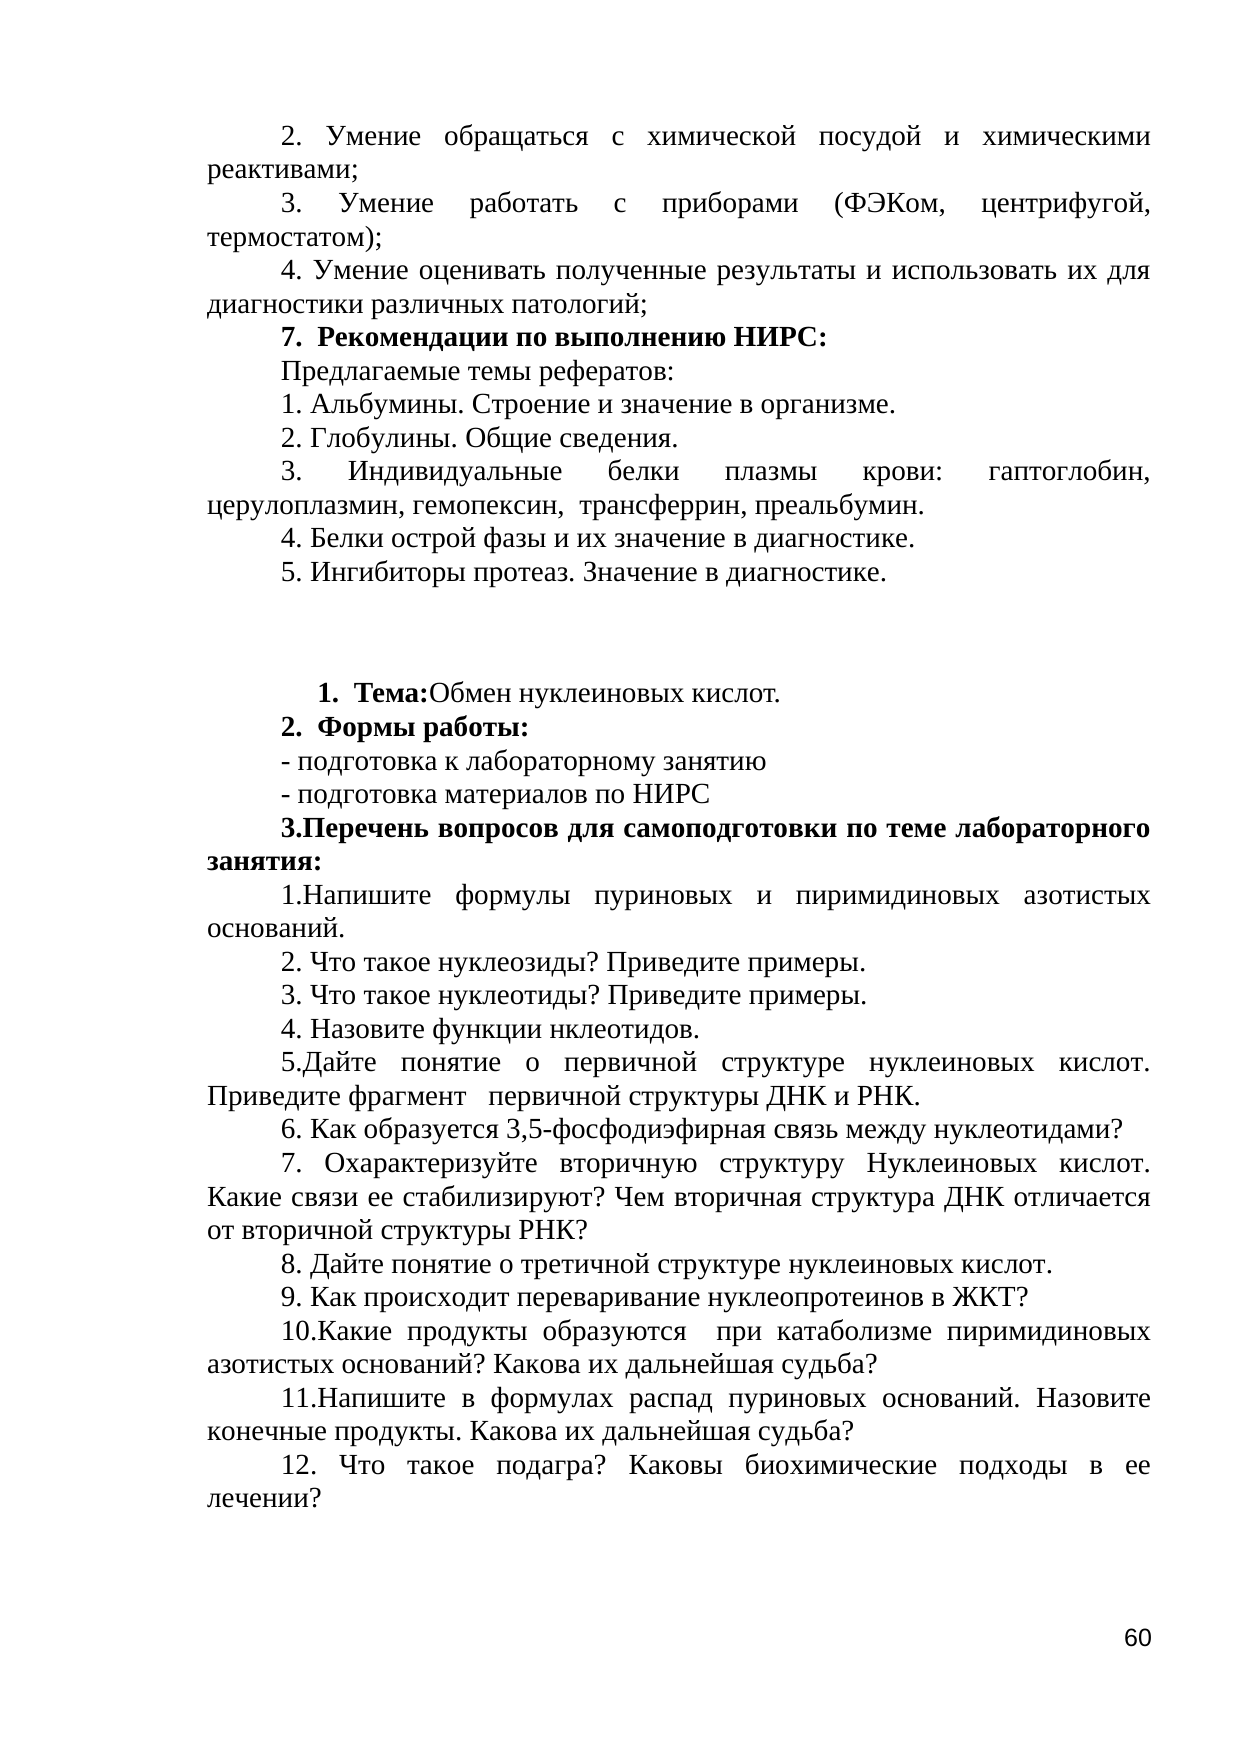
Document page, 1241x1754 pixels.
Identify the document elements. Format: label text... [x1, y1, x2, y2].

text 3.Перечень вопросов для самоподготовки по теме лабораторного занятия: [207, 810, 1152, 877]
text 2. Формы работы: [207, 709, 1152, 743]
text 4. Умение оценивать полученные результаты и использовать их для диагностики различных патологий; [207, 252, 1152, 319]
text 2. Глобулины. Общие сведения. [207, 420, 1152, 453]
text - подготовка к лабораторному занятию [207, 743, 1152, 776]
text 3. Что такое нуклеотиды? Приведите примеры. [207, 977, 1152, 1011]
text 7. Охарактеризуйте вторичную структуру Нуклеиновых кислот. Какие связи ее стабилизируют? Чем вторичная структура ДНК отличается от вторичной структуры РНК? [207, 1145, 1152, 1246]
text 8. Дайте понятие о третичной структуре нуклеиновых кислот. [207, 1246, 1152, 1279]
text Предлагаемые темы рефератов: [207, 353, 1152, 386]
text 1. Альбумины. Строение и значение в организме. [207, 386, 1152, 420]
text 2. Умение обращаться с химической посудой и химическими реактивами; [207, 118, 1152, 185]
text 4. Белки острой фазы и их значение в диагностике. [207, 521, 1152, 554]
text 1.Напишите формулы пуриновых и пиримидиновых азотистых оснований. [207, 877, 1152, 944]
text 3. Умение работать с приборами (ФЭКом, центрифугой, термостатом); [207, 185, 1152, 252]
text 4. Назовите функции нклеотидов. [207, 1011, 1152, 1044]
text 11.Напишите в формулах распад пуриновых оснований. Назовите конечные продукты. Какова их дальнейшая судьба? [207, 1380, 1152, 1447]
subtitle 1. Тема:Обмен нуклеиновых кислот. [207, 676, 1152, 709]
text 5. Ингибиторы протеаз. Значение в диагностике. [207, 554, 1152, 588]
text 7. Рекомендации по выполнению НИРС: [207, 319, 1152, 353]
text 12. Что такое подагра? Каковы биохимические подходы в ее лечении? [207, 1447, 1152, 1514]
text 6. Как образуется 3,5-фосфодиэфирная связь между нуклеотидами? [207, 1112, 1152, 1145]
text - подготовка материалов по НИРС [207, 776, 1152, 810]
text 10.Какие продукты образуются при катаболизме пиримидиновых азотистых оснований? Какова их дальнейшая судьба? [207, 1313, 1152, 1380]
text 3. Индивидуальные белки плазмы крови: гаптоглобин, церулоплазмин, гемопексин, трансферрин, преальбумин. [207, 453, 1152, 521]
text 2. Что такое нуклеозиды? Приведите примеры. [207, 944, 1152, 977]
text 9. Как происходит переваривание нуклеопротеинов в ЖКТ? [207, 1279, 1152, 1313]
text 5.Дайте понятие о первичной структуре нуклеиновых кислот. Приведите фрагмент первичной структуры ДНК и РНК. [207, 1044, 1152, 1112]
